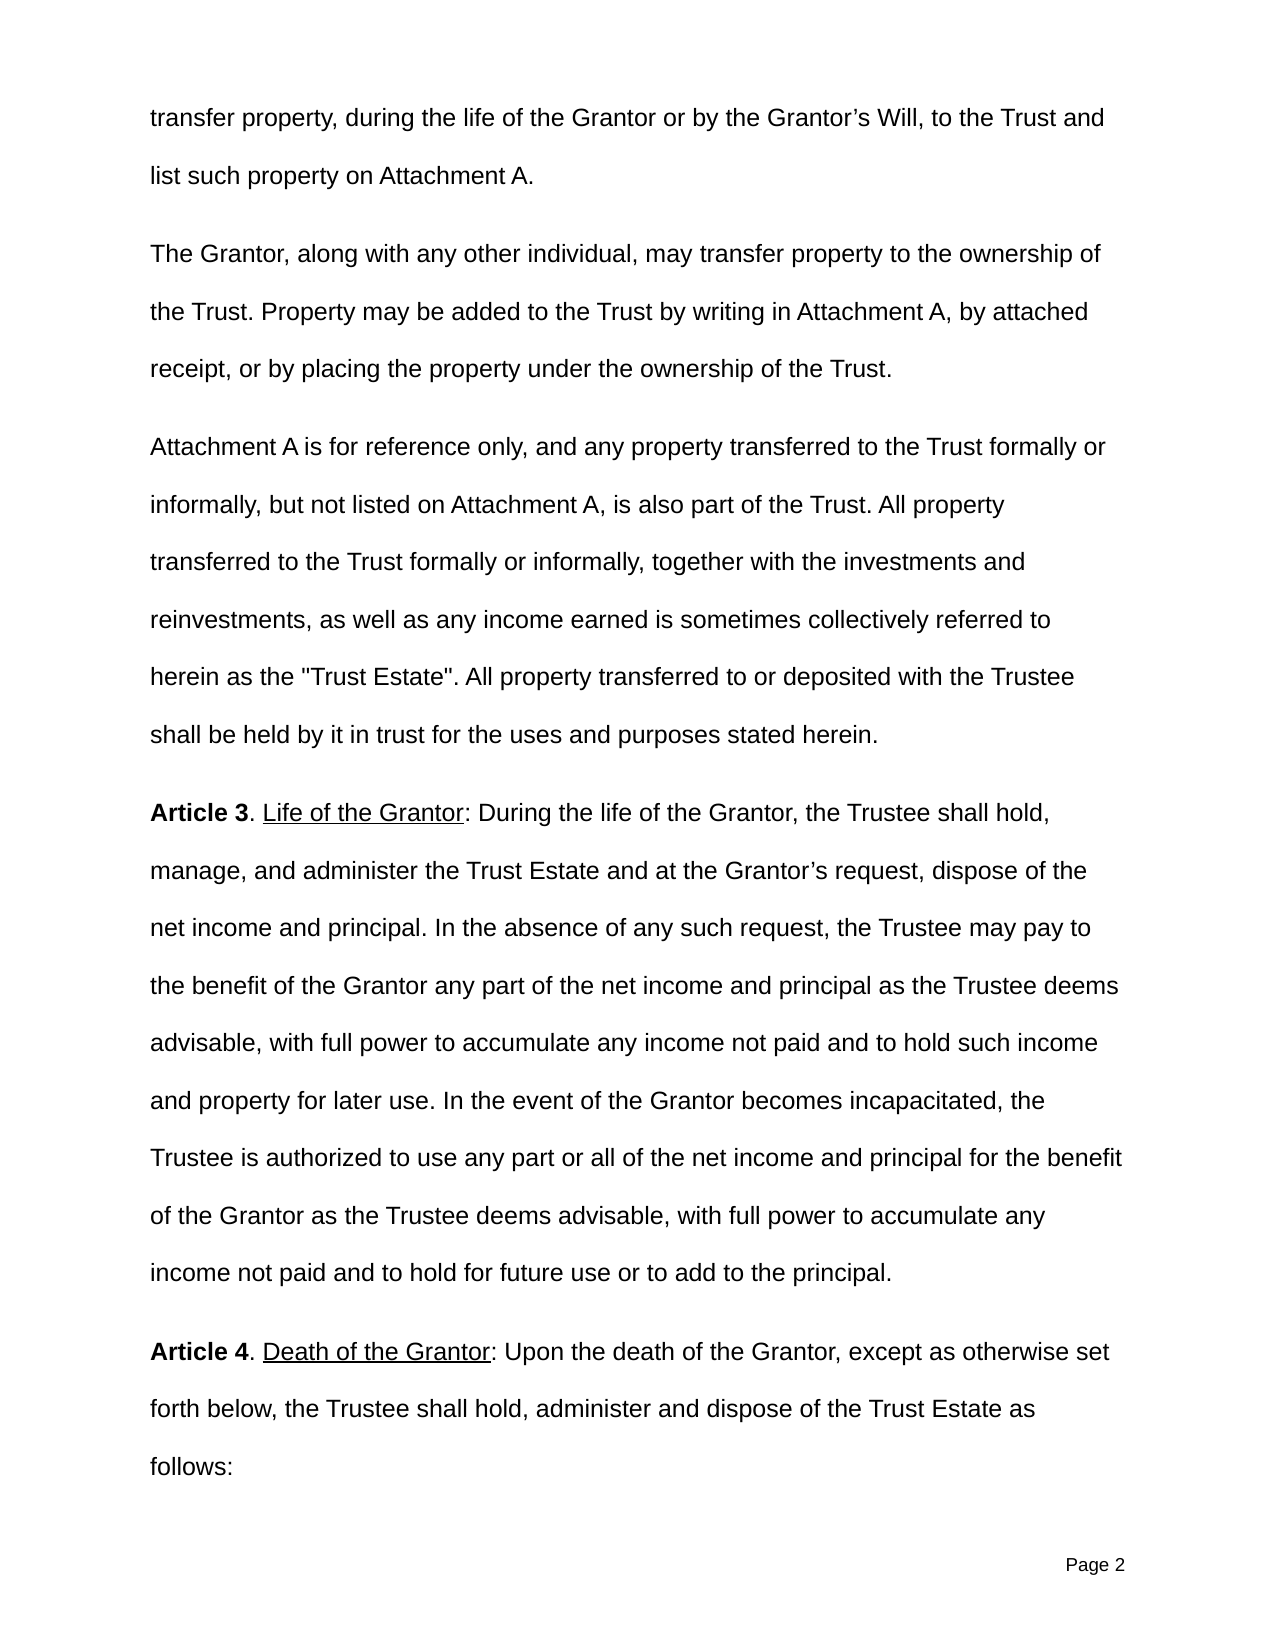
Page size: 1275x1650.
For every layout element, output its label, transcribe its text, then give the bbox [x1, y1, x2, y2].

text Attachment A is for reference only, and any property transferred to the Trust formally or informally, but not listed on Attachment A, is also part of the Trust. All property transferred to the Trust formally or informally, together with the investments and reinvestments, as well as any income earned is sometimes collectively referred to herein as the "Trust Estate". All property transferred to or deposited with the Trustee shall be held by it in trust for the uses and purposes stated herein. [150, 432, 1125, 748]
text The Grantor, along with any other individual, may transfer property to the ownership of the Trust. Property may be added to the Trust by writing in Attachment A, by attached receipt, or by placing the property under the ownership of the Trust. [150, 239, 1125, 383]
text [150, 103, 1125, 189]
text Article 3. Life of the Grantor: During the life of the Grantor, the Trustee shall hold, manage, and administer the Trust Estate and at the Grantor’s request, dispose of the net income and principal. In the absence of any such request, the Trustee may pay to the benefit of the Grantor any part of the net income and principal as the Trustee deems advisable, with full power to accumulate any income not paid and to hold such income and property for later use. In the event of the Grantor becomes incapacitated, the Trustee is authorized to use any part or all of the net income and principal for the benefit of the Grantor as the Trustee deems advisable, with full power to accumulate any income not paid and to hold for future use or to add to the principal. [150, 798, 1125, 1287]
text Article 4. Death of the Grantor: Upon the death of the Grantor, except as otherwise set forth below, the Trustee shall hold, administer and dispose of the Trust Estate as follows: [150, 1336, 1125, 1480]
